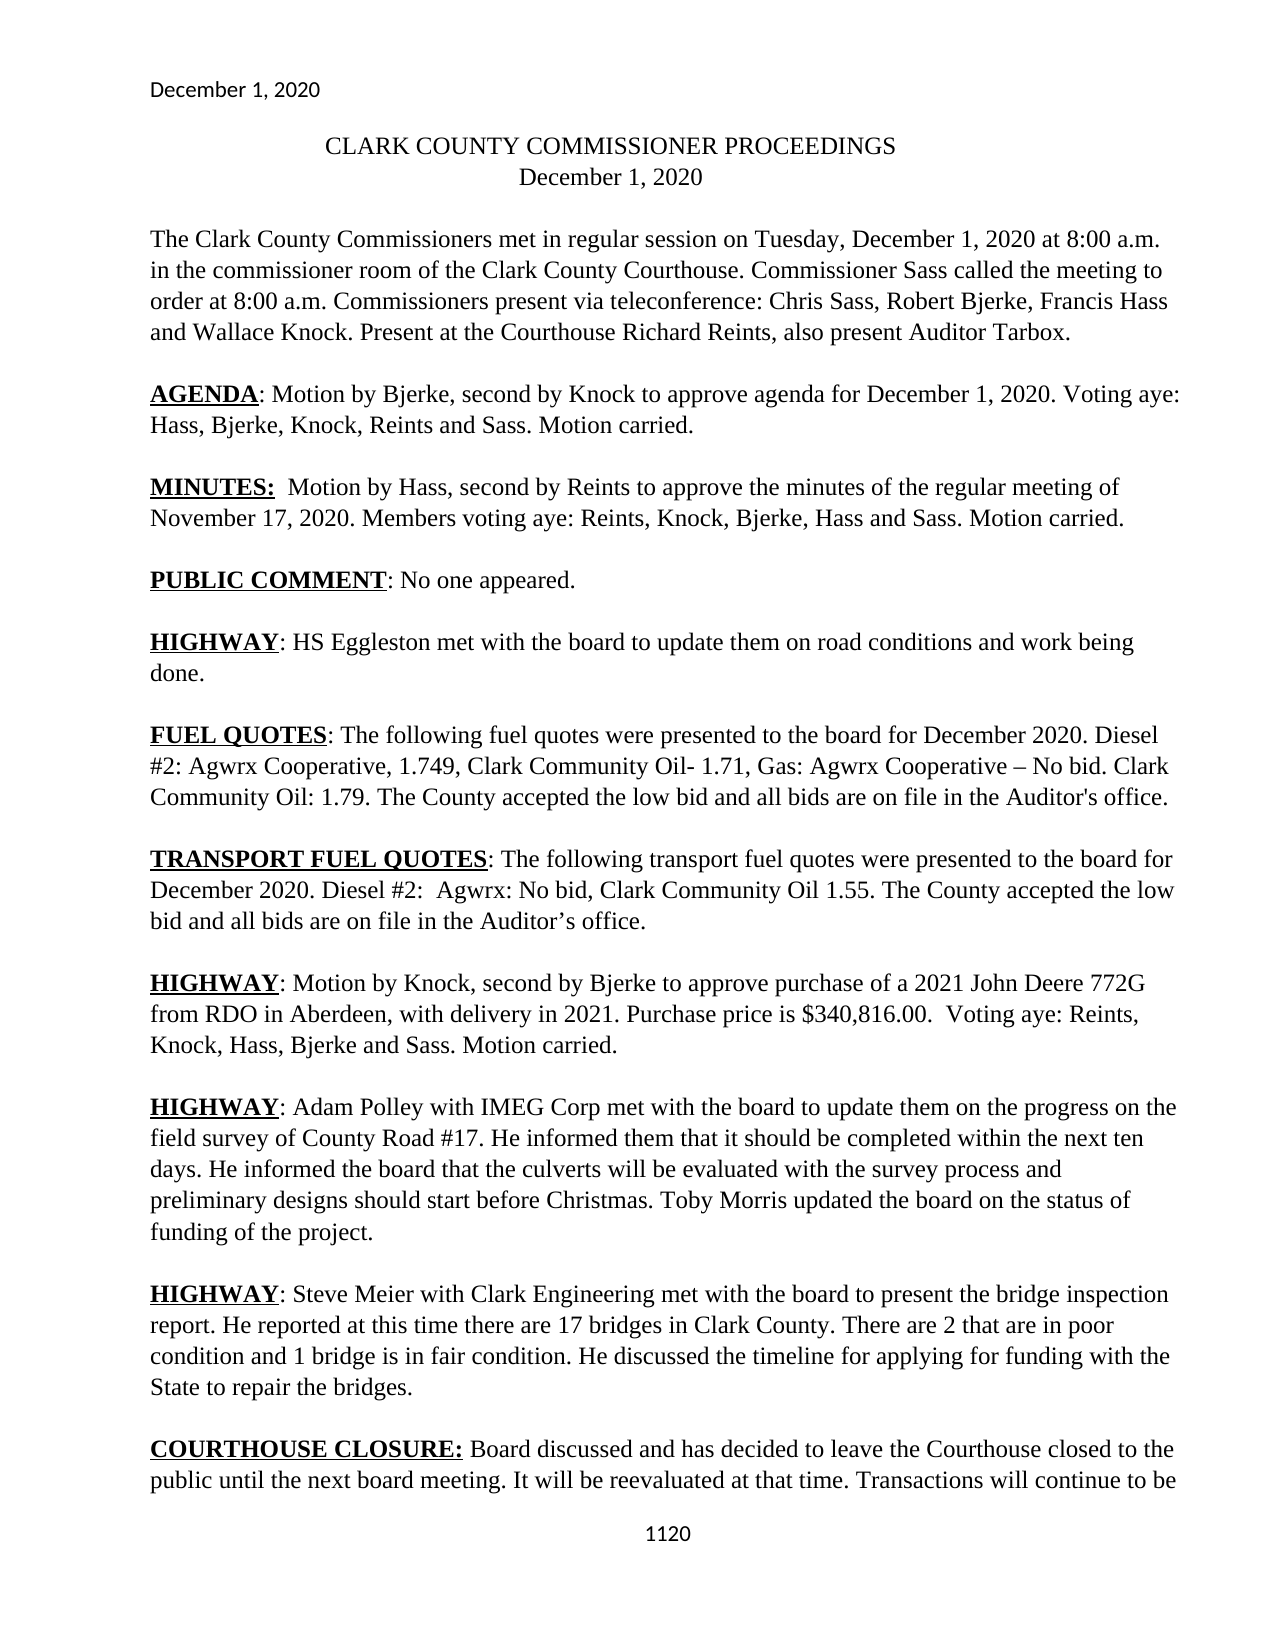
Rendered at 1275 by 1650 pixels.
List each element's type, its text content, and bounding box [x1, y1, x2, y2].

text TRANSPORT FUEL QUOTES: The following transport fuel quotes were presented to the board for December 2020. Diesel #2: Agwrx: No bid, Clark Community Oil 1.55. The County accepted the low bid and all bids are on file in the Auditor’s office. [150, 813, 1185, 935]
text HIGHWAY: Motion by Knock, second by Bjerke to approve purchase of a 2021 John Deere 772G from RDO in Aberdeen, with delivery in 2021. Purchase price is $340,816.00. Voting aye: Reints, Knock, Hass, Bjerke and Sass. Motion carried. [150, 968, 1185, 1059]
text HIGHWAY: Steve Meier with Clark Engineering met with the board to present the bridge inspection report. He reported at this time there are 17 bridges in Clark County. There are 2 that are in poor condition and 1 bridge is in fair condition. He discussed the timeline for applying for funding with the State to repair the bridges. [150, 1279, 1185, 1401]
text CLARK COUNTY COMMISSIONER PROCEEDINGS December 1, 2020 [150, 131, 1185, 191]
text PUBLIC COMMENT: No one appeared. [150, 565, 1185, 593]
text FUEL QUOTES: The following fuel quotes were presented to the board for December 2020. Diesel #2: Agwrx Cooperative, 1.749, Clark Community Oil- 1.71, Gas: Agwrx Cooperative – No bid. Clark Community Oil: 1.79. The County accepted the low bid and all bids are on file in the Auditor's office. [150, 720, 1185, 811]
text MINUTES: Motion by Hass, second by Reints to approve the minutes of the regular meeting of November 17, 2020. Members voting aye: Reints, Knock, Bjerke, Hass and Sass. Motion carried. [150, 441, 1185, 562]
text HIGHWAY: HS Eggleston met with the board to update them on road conditions and work being done. [150, 627, 1185, 687]
text HIGHWAY: Adam Polley with IMEG Corp met with the board to update them on the progress on the field survey of County Road #17. He informed them that it should be completed within the next ten days. He informed the board that the culverts will be evaluated with the survey process and preliminary designs should start before Christmas. Toby Morris updated the board on the status of funding of the project. [150, 1092, 1185, 1245]
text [150, 1434, 1185, 1494]
text The Clark County Commissioners met in regular session on Tuesday, December 1, 2020 at 8:00 a.m. in the commissioner room of the Clark County Courthouse. Commissioner Sass called the meeting to order at 8:00 a.m. Commissioners present via teleconference: Chris Sass, Robert Bjerke, Francis Hass and Wallace Knock. Present at the Courthouse Richard Reints, also present Auditor Tarbox. [150, 193, 1185, 377]
text AGENDA: Motion by Bjerke, second by Knock to approve agenda for December 1, 2020. Voting aye: Hass, Bjerke, Knock, Reints and Sass. Motion carried. [150, 379, 1185, 439]
